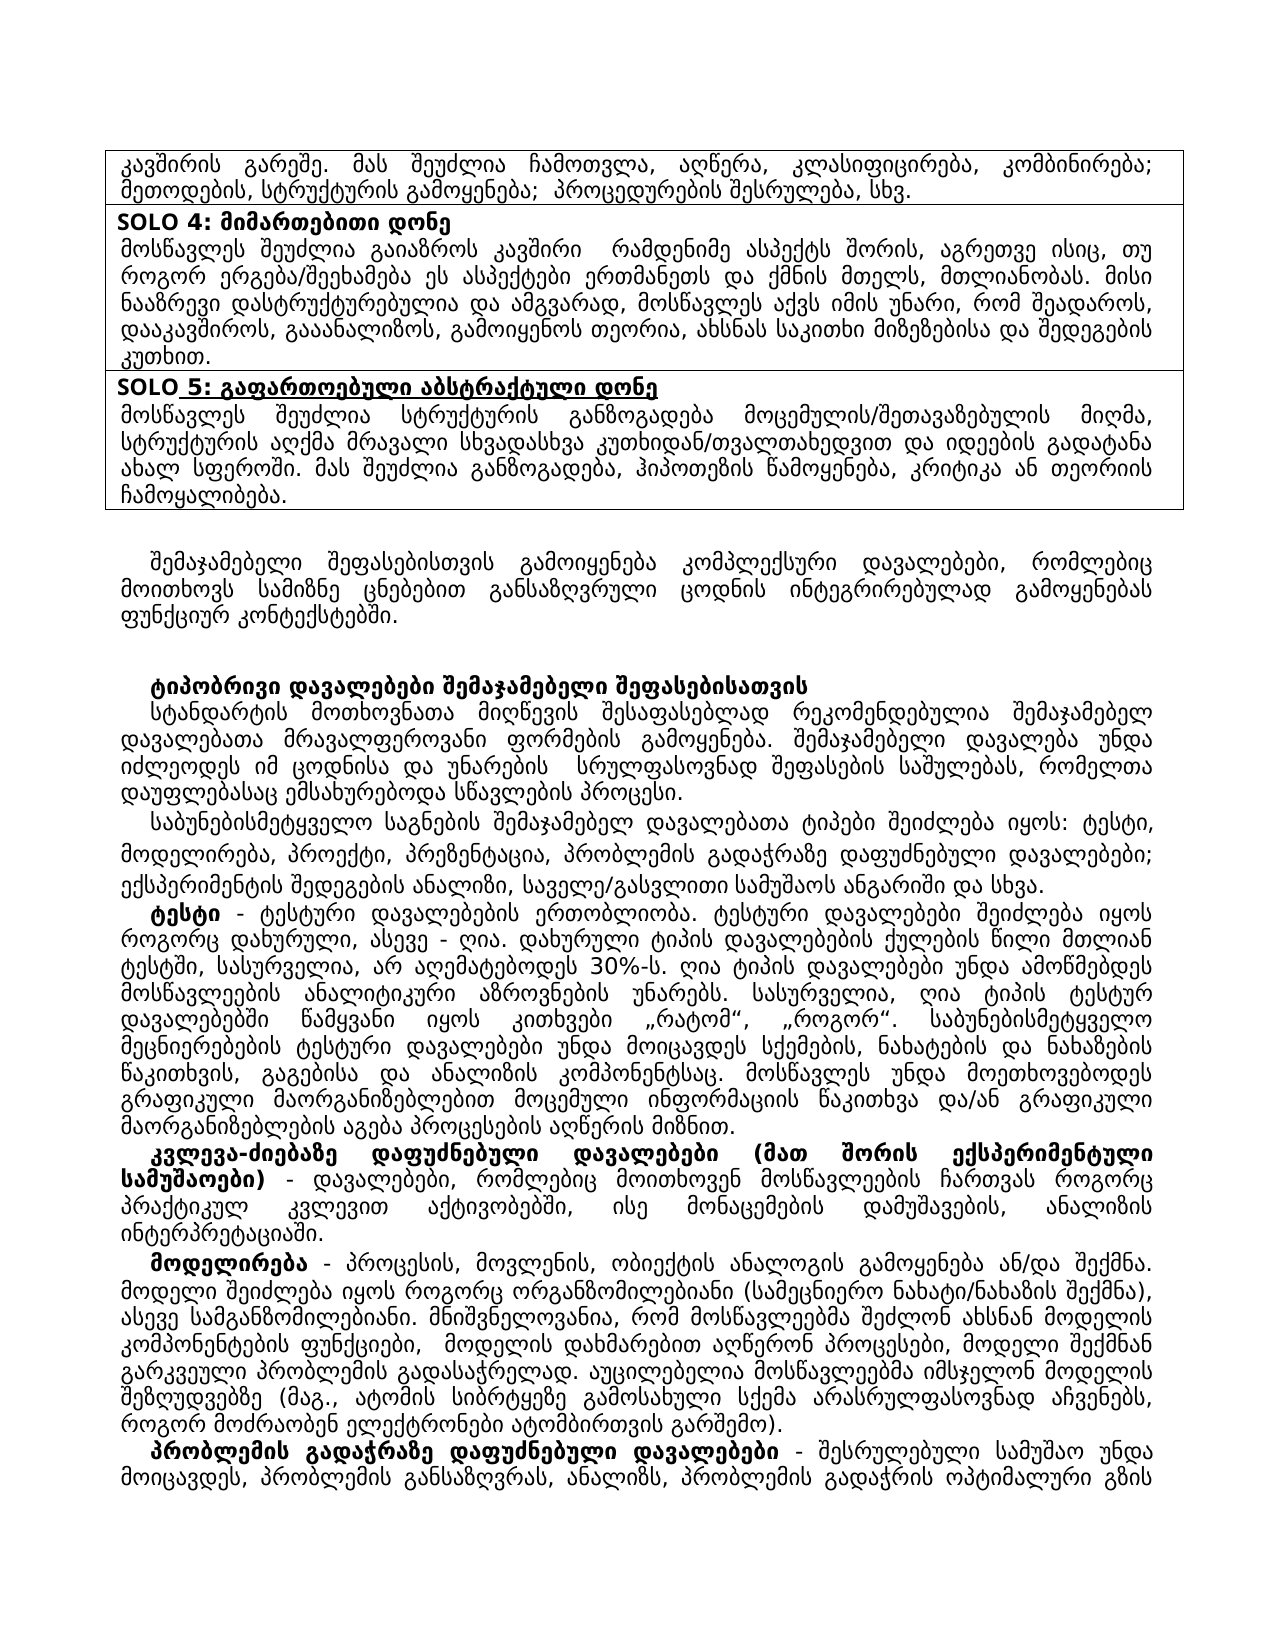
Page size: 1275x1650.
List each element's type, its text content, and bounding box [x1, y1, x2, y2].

text მოდელირება - პროცესის, მოვლენის, ობიექტის ანალოგის გამოყენება ან/და შექმნა. მოდელი შეიძლება იყოს როგორც ორგანზომილებიანი (სამეცნიერო ნახატი/ნახაზის შექმნა), ასევე სამგანზომილებიანი. მნიშვნელოვანია, რომ მოსწავლეებმა შეძლონ ახსნან მოდელის კომპონენტების ფუნქციები, მოდელის დახმარებით აღწერონ პროცესები, მოდელი შექმნან გარკვეული პრობლემის გადასაჭრელად. აუცილებელია მოსწავლეებმა იმსჯელონ მოდელის შეზღუდვებზე (მაგ., ატომის სიბრტყეზე გამოსახული სქემა არასრულფასოვნად აჩვენებს, როგორ მოძრაობენ ელექტრონები ატომბირთვის გარშემო). [120, 1247, 1154, 1438]
text ტესტი - ტესტური დავალებების ერთობლიობა. ტესტური დავალებები შეიძლება იყოს როგორც დახურული, ასევე - ღია. დახურული ტიპის დავალებების ქულების წილი მთლიან ტესტში, სასურველია, არ აღემატებოდეს 30%-ს. ღია ტიპის დავალებები უნდა ამოწმებდეს მოსწავლეების ანალიტიკური აზროვნების უნარებს. სასურველია, ღია ტიპის ტესტურ დავალებებში წამყვანი იყოს კითხვები „რატომ“, „როგორ“. საბუნებისმეტყველო მეცნიერებების ტესტური დავალებები უნდა მოიცავდეს სქემების, ნახატების და ნახაზების წაკითხვის, გაგებისა და ანალიზის კომპონენტსაც. მოსწავლეს უნდა მოეთხოვებოდეს გრაფიკული მაორგანიზებლებით მოცემული ინფორმაციის წაკითხვა და/ან გრაფიკული მაორგანიზებლების აგება პროცესების აღწერის მიზნით. [120, 900, 1154, 1140]
text საბუნებისმეტყველო საგნების შემაჯამებელ დავალებათა ტიპები შეიძლება იყოს: ტესტი, მოდელირება, პროექტი, პრეზენტაცია, პრობლემის გადაჭრაზე დაფუძნებული დავალებები; ექსპერიმენტის შედეგების ანალიზი, საველე/გასვლითი სამუშაოს ანგარიში და სხვა. [120, 806, 1154, 900]
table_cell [106, 151, 1183, 204]
text შემაჯამებელი შეფასებისთვის გამოიყენება კომპლექსური დავალებები, რომლებიც მოითხოვს სამიზნე ცნებებით განსაზღვრული ცოდნის ინტეგრირებულად გამოყენებას ფუნქციურ კონტექსტებში. [120, 549, 1154, 629]
text ტიპობრივი დავალებები შემაჯამებელი შეფასებისათვის [120, 673, 1154, 699]
text კვლევა-ძიებაზე დაფუძნებული დავალებები (მათ შორის ექსპერიმენტული სამუშაოები) - დავალებები, რომლებიც მოითხოვენ მოსწავლეების ჩართვას როგორც პრაქტიკულ კვლევით აქტივობებში, ისე მონაცემების დამუშავების, ანალიზის ინტერპრეტაციაში. [120, 1140, 1154, 1247]
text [120, 1438, 1154, 1491]
table_cell SOLO 4: მიმართებითი დონე მოსწავლეს შეუძლია გაიაზროს კავშირი რამდენიმე ასპექტს შორის, აგრეთვე ისიც, თუ როგორ ერგება/შეეხამება ეს ასპექტები ერთმანეთს და ქმნის მთელს, მთლიანობას. მისი ნააზრევი დასტრუქტურებულია და ამგვარად, მოსწავლეს აქვს იმის უნარი, რომ შეადაროს, დააკავშიროს, გააანალიზოს, გამოიყენოს თეორია, ახსნას საკითხი მიზეზებისა და შედეგების კუთხით. [106, 205, 1183, 370]
text სტანდარტის მოთხოვნათა მიღწევის შესაფასებლად რეკომენდებულია შემაჯამებელ დავალებათა მრავალფეროვანი ფორმების გამოყენება. შემაჯამებელი დავალება უნდა იძლეოდეს იმ ცოდნისა და უნარების სრულფასოვნად შეფასების საშულებას, რომელთა დაუფლებასაც ემსახურებოდა სწავლების პროცესი. [120, 699, 1154, 806]
table_cell SOLO 5: გაფართოებული აბსტრაქტული დონე მოსწავლეს შეუძლია სტრუქტურის განზოგადება მოცემულის/შეთავაზებულის მიღმა, სტრუქტურის აღქმა მრავალი სხვადასხვა კუთხიდან/თვალთახედვით და იდეების გადატანა ახალ სფეროში. მას შეუძლია განზოგადება, ჰიპოთეზის წამოყენება, კრიტიკა ან თეორიის ჩამოყალიბება. [106, 371, 1183, 509]
